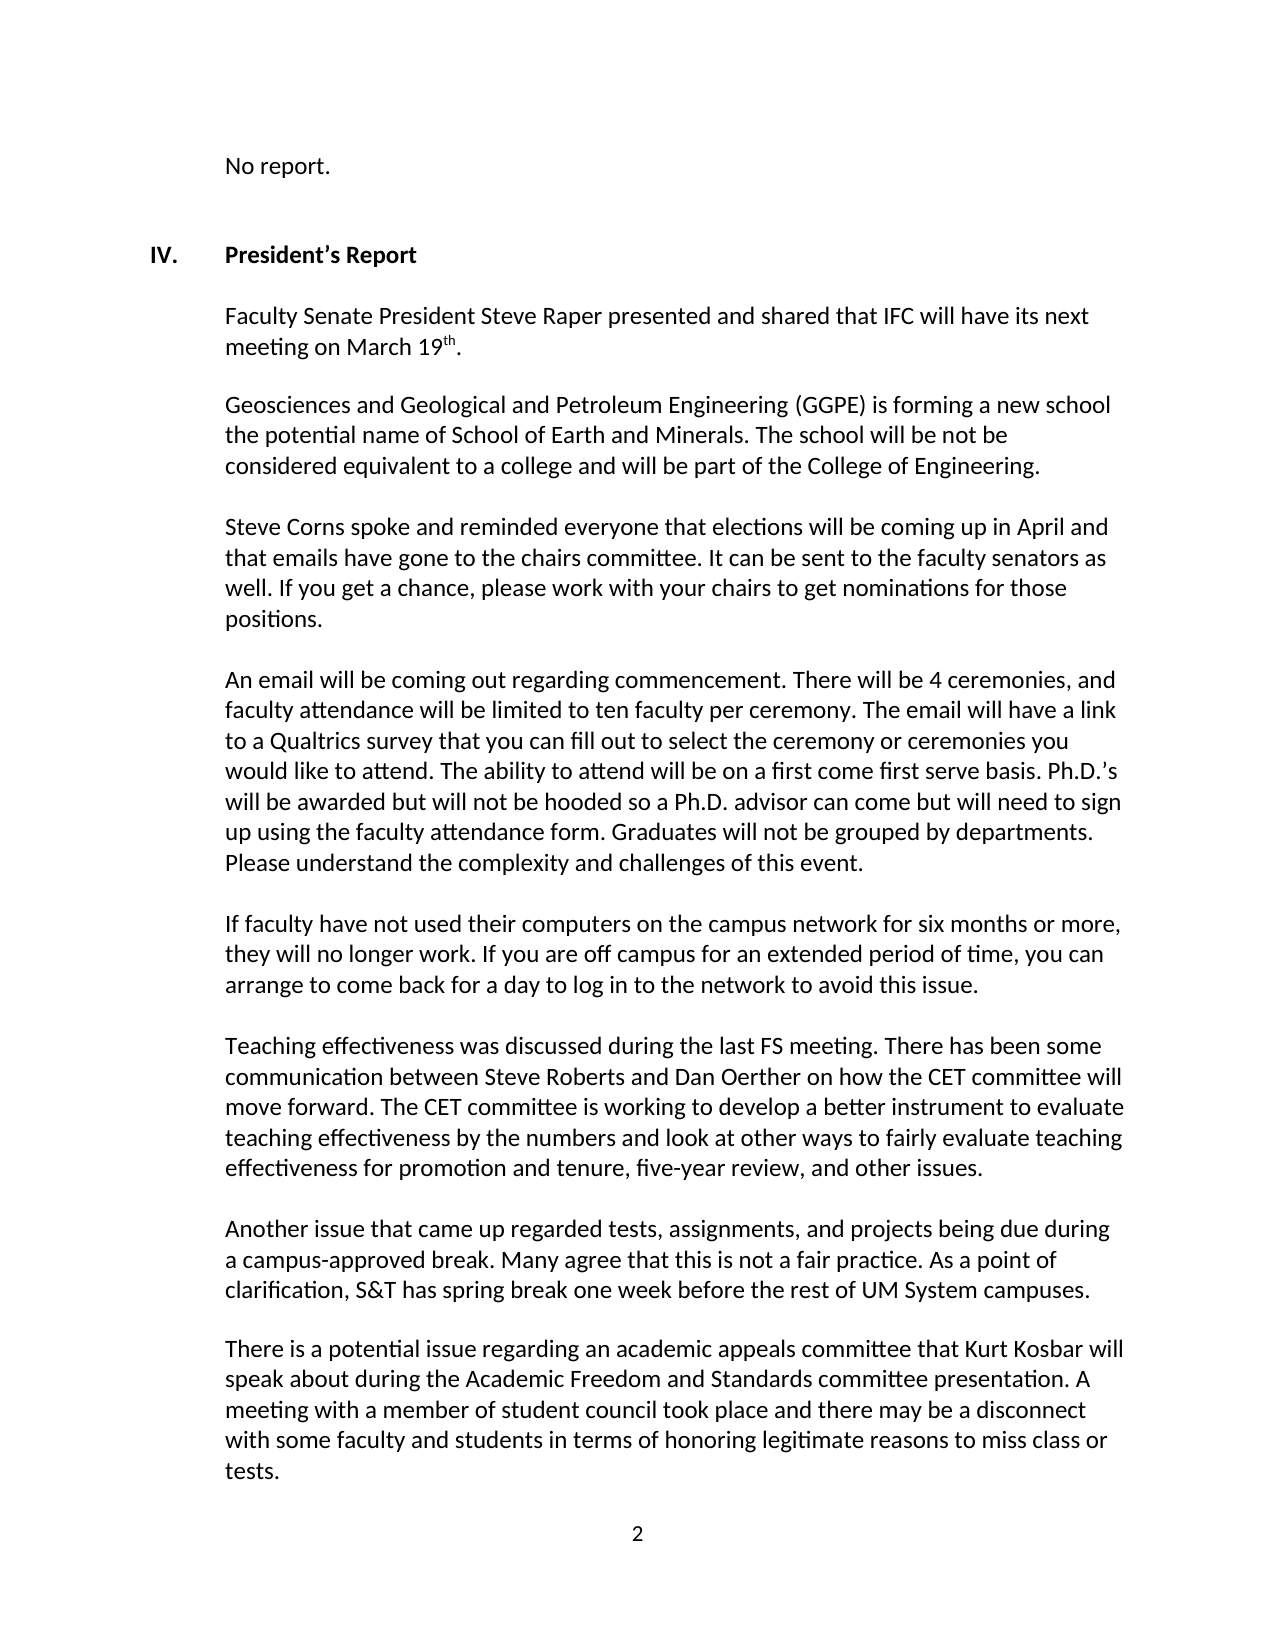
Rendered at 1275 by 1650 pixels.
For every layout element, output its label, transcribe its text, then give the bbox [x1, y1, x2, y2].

text There is a potential issue regarding an academic appeals committee that Kurt Kosbar will speak about during the Academic Freedom and Standards committee presentation. A meeting with a member of student council took place and there may be a disconnect with some faculty and students in terms of honoring legitimate reasons to miss class or tests. [225, 1333, 1125, 1485]
text An email will be coming out regarding commencement. There will be 4 ceremonies, and faculty attendance will be limited to ten faculty per ceremony. The email will have a link to a Qualtrics survey that you can fill out to select the ceremony or ceremonies you would like to attend. The ability to attend will be on a first come first serve basis. Ph.D.’s will be awarded but will not be hooded so a Ph.D. advisor can come but will need to sign up using the faculty attendance form. Graduates will not be grouped by departments. Please understand the complexity and challenges of this event. [225, 664, 1125, 877]
text Teaching effectiveness was discussed during the last FS meeting. There has been some communication between Steve Roberts and Dan Oerther on how the CET committee will move forward. The CET committee is working to develop a better instrument to evaluate teaching effectiveness by the numbers and look at other ways to fairly evaluate teaching effectiveness for promotion and tenure, five-year review, and other issues. [225, 1030, 1125, 1183]
text Steve Corns spoke and reminded everyone that elections will be coming up in April and that emails have gone to the chairs committee. It can be sent to the faculty senators as well. If you get a chance, please work with your chairs to get nominations for those positions. [225, 511, 1125, 633]
text Another issue that came up regarded tests, assignments, and projects being due during a campus-approved break. Many agree that this is not a fair practice. As a point of clarification, S&T has spring break one week before the rest of UM System campuses. [225, 1213, 1125, 1333]
text If faculty have not used their computers on the campus network for six months or more, they will no longer work. If you are off campus for an extended period of time, you can arrange to come back for a day to log in to the network to avoid this issue. [225, 908, 1125, 999]
text Geosciences and Geological and Petroleum Engineering (GGPE) is forming a new school the potential name of School of Earth and Minerals. The school will be not be considered equivalent to a college and will be part of the College of Engineering. [225, 389, 1125, 481]
text Faculty Senate President Steve Raper presented and shared that IFC will have its next meeting on March 19th. [225, 300, 1125, 389]
text No report. [150, 150, 1125, 181]
text IV. President’s Report [150, 239, 1125, 269]
